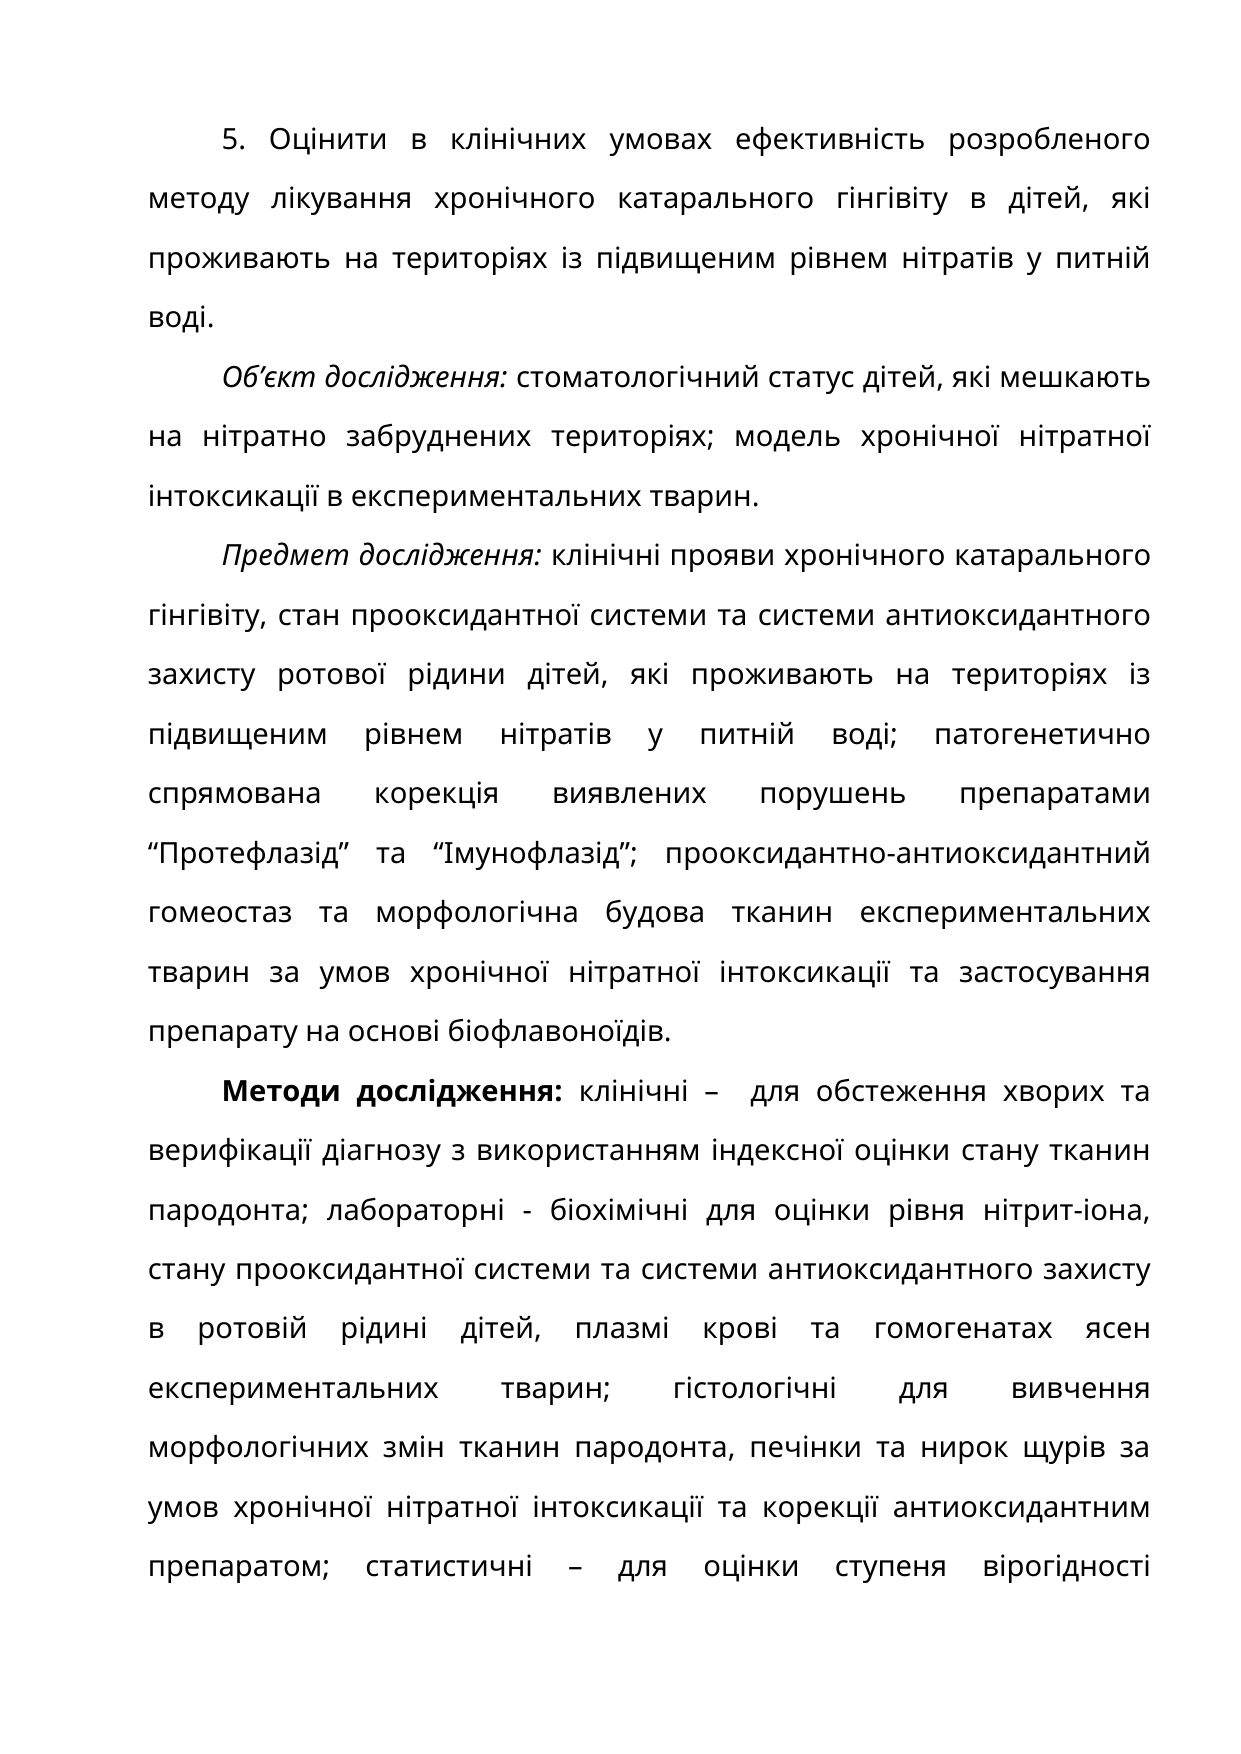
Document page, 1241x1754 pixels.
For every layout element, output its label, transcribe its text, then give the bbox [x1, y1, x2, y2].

text 5. Оцінити в клінічних умовах ефективність розробленого методу лікування хронічного катарального гінгівіту в дітей, які проживають на територіях із підвищеним рівнем нітратів у питній воді. [148, 118, 1152, 336]
text Об’єкт дослідження: стоматологічний статус дітей, які мешкають на нітратно забруднених територіях; модель хронічної нітратної інтоксикації в експериментальних тварин. [148, 356, 1152, 515]
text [148, 1070, 1152, 1585]
text Предмет дослідження: клінічні прояви хронічного катарального гінгівіту, стан прооксидантної системи та системи антиоксидантного захисту ротової рідини дітей, які проживають на територіях із підвищеним рівнем нітратів у питній воді; патогенетично спрямована корекція виявлених порушень препаратами “Протефлазід” та “Імунофлазід”; прооксидантно-антиоксидантний гомеостаз та морфологічна будова тканин експериментальних тварин за умов хронічної нітратної інтоксикації та застосування препарату на основі біофлавоноїдів. [148, 534, 1152, 1050]
